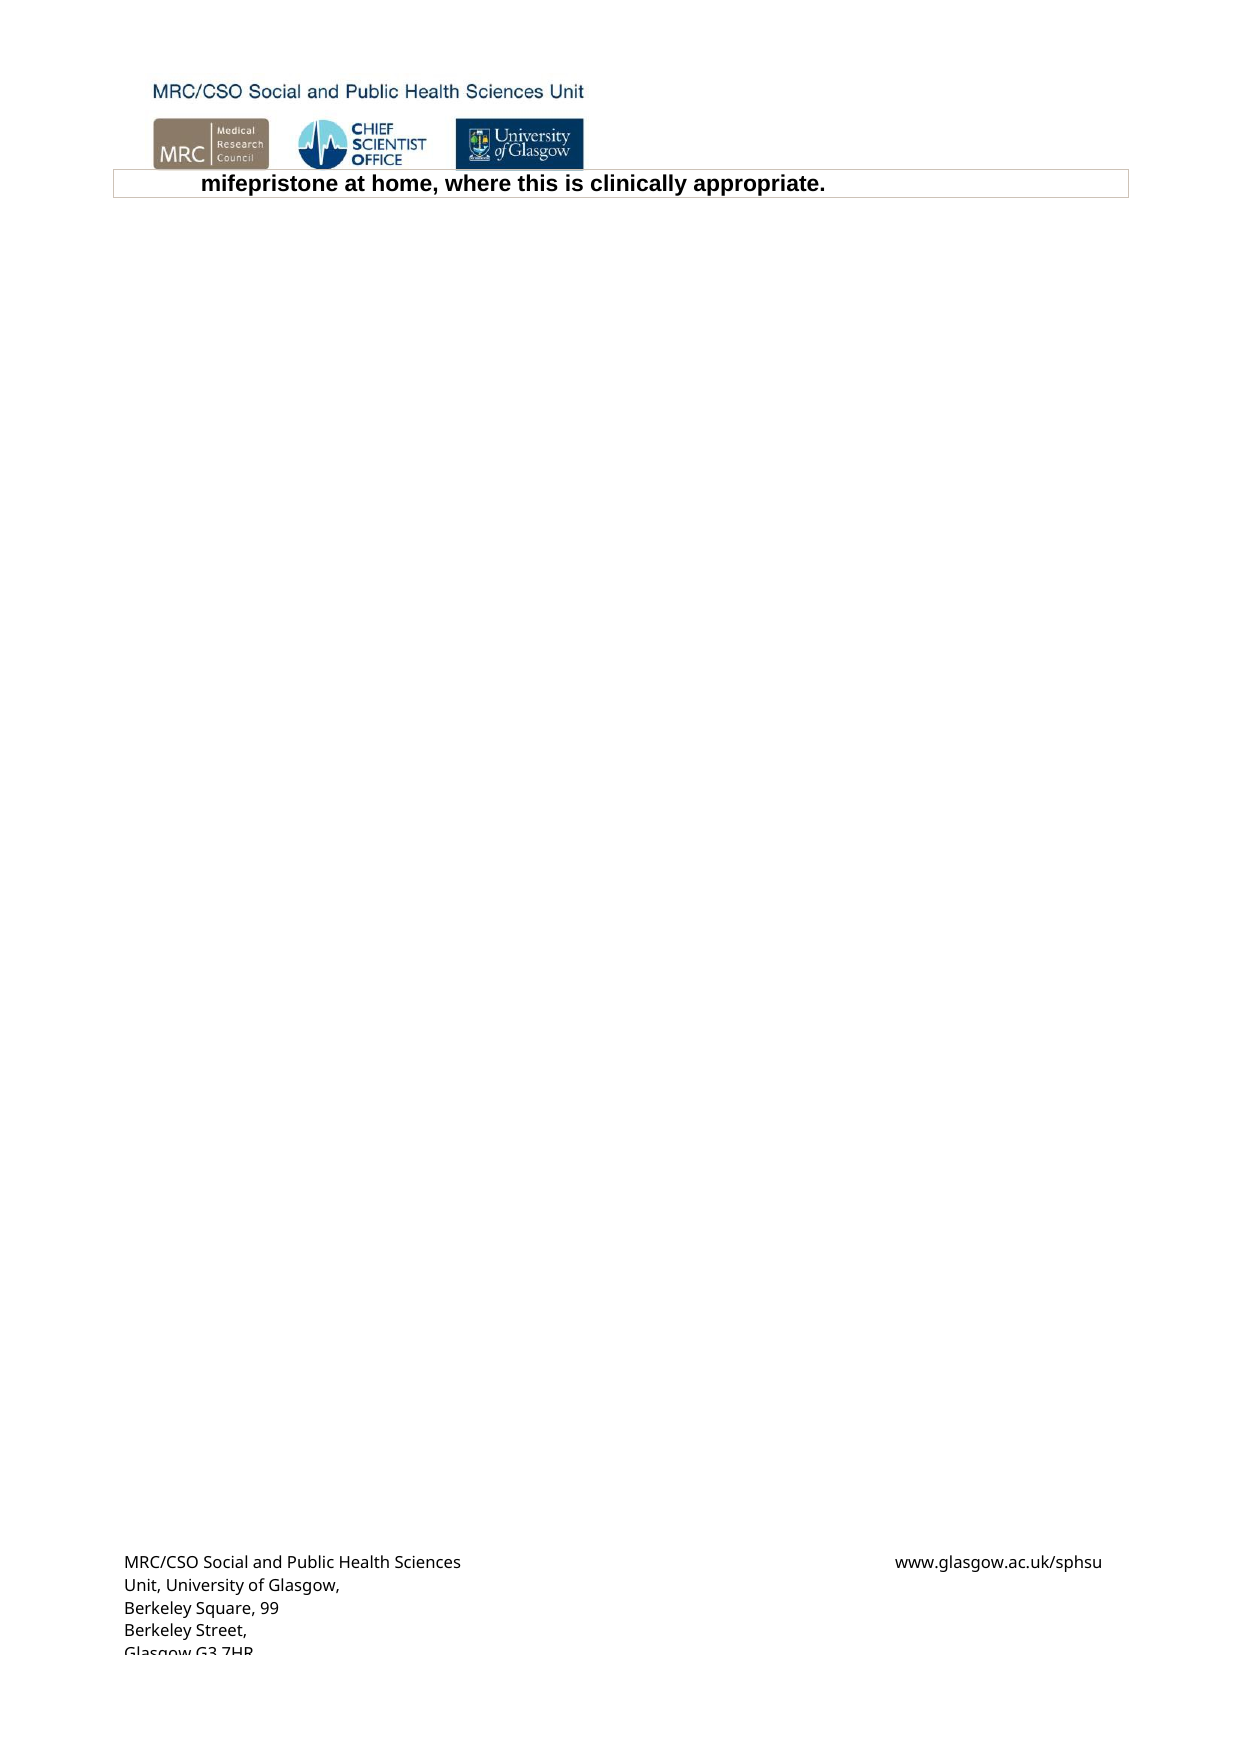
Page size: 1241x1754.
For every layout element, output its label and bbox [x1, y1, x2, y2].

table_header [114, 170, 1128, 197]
picture [144, 73, 589, 169]
